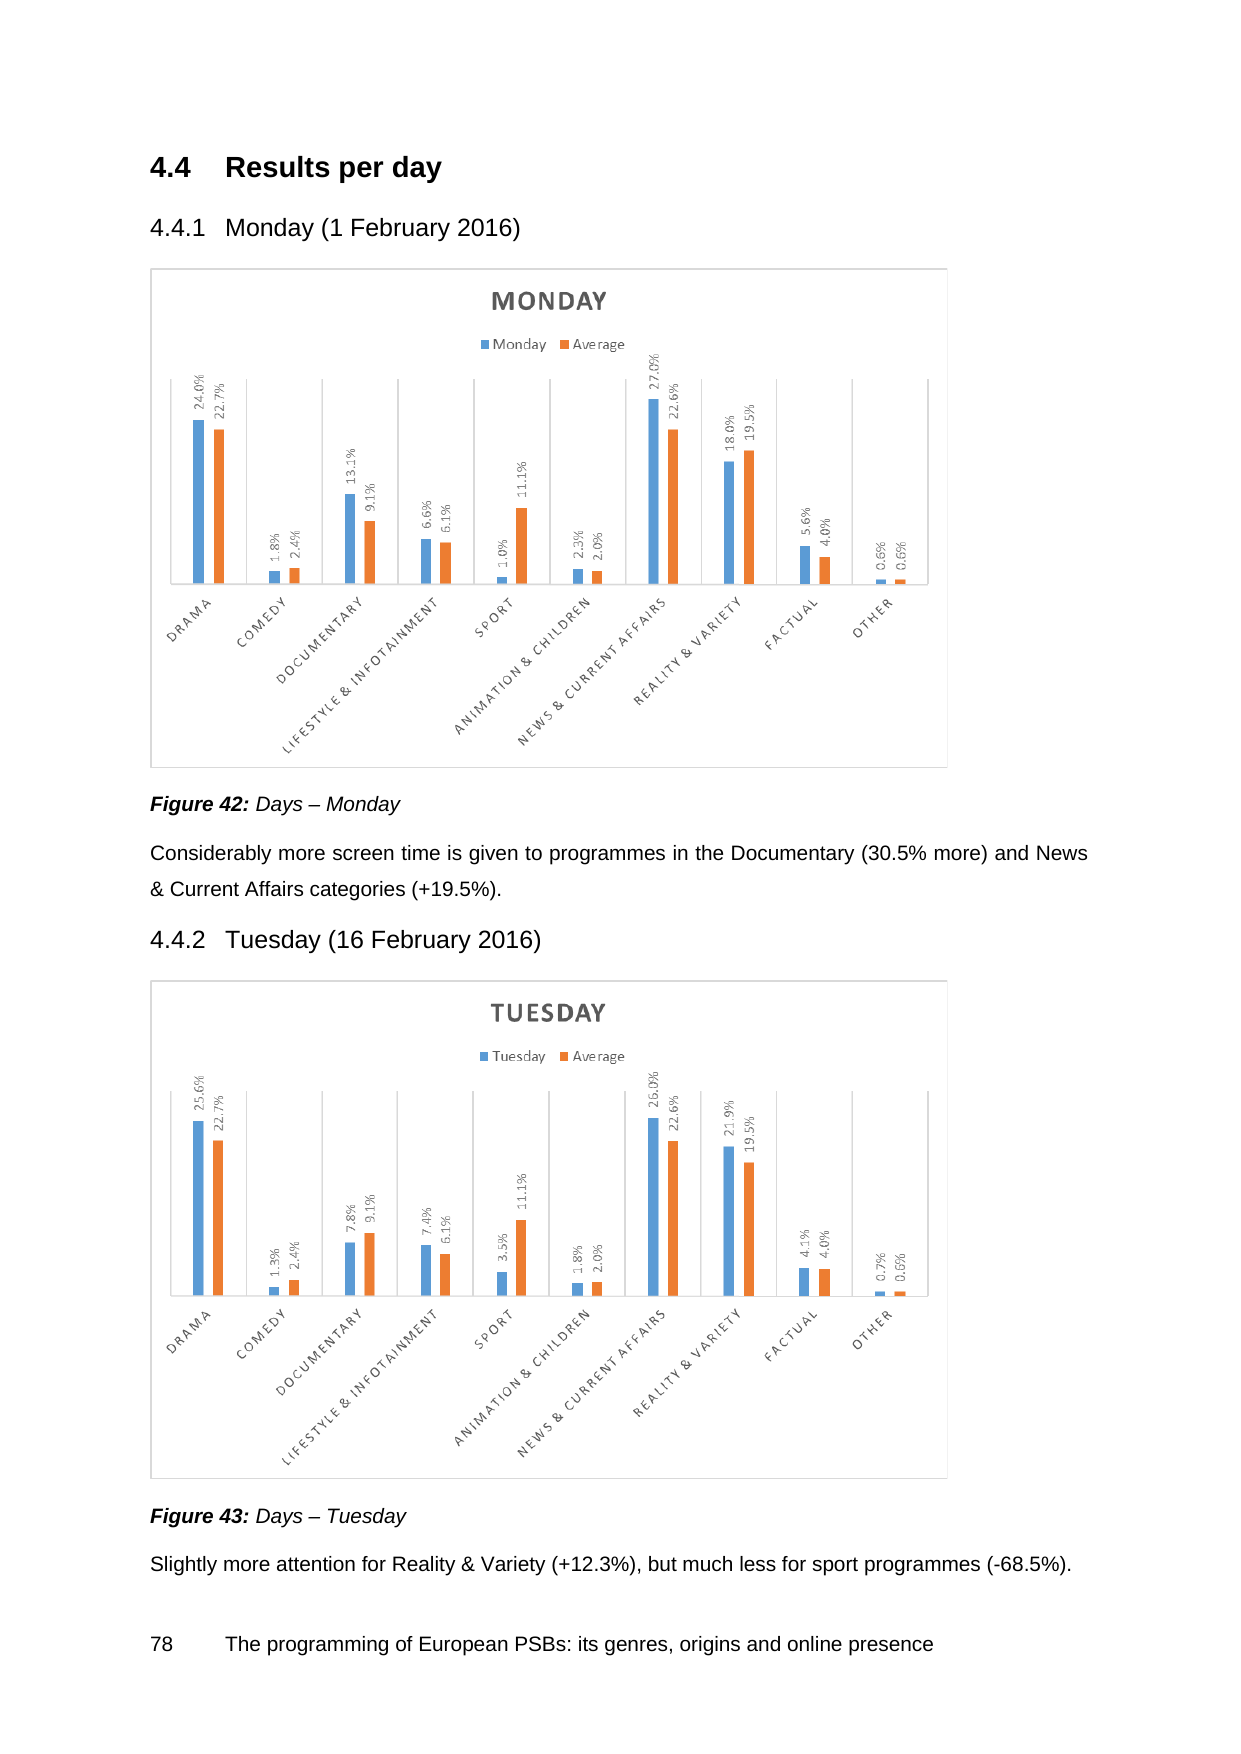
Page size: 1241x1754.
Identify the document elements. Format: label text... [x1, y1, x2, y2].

picture [150, 268, 948, 768]
text Figure 43: Days – Tuesday [150, 1503, 1090, 1527]
subtitle 4.4 Results per day [150, 150, 1090, 183]
picture [150, 980, 948, 1479]
text Slightly more attention for Reality & Variety (+12.3%), but much less for sport programmes (-68.5%). [150, 1552, 1090, 1576]
subtitle 4.4.2 Tuesday (16 February 2016) [150, 925, 1090, 954]
subtitle 4.4.1 Monday (1 February 2016) [150, 213, 1090, 242]
text Figure 42: Days – Monday [150, 792, 1090, 816]
text Considerably more screen time is given to programmes in the Documentary (30.5% more) and News & Current Affairs categories (+19.5%). [150, 841, 1090, 900]
